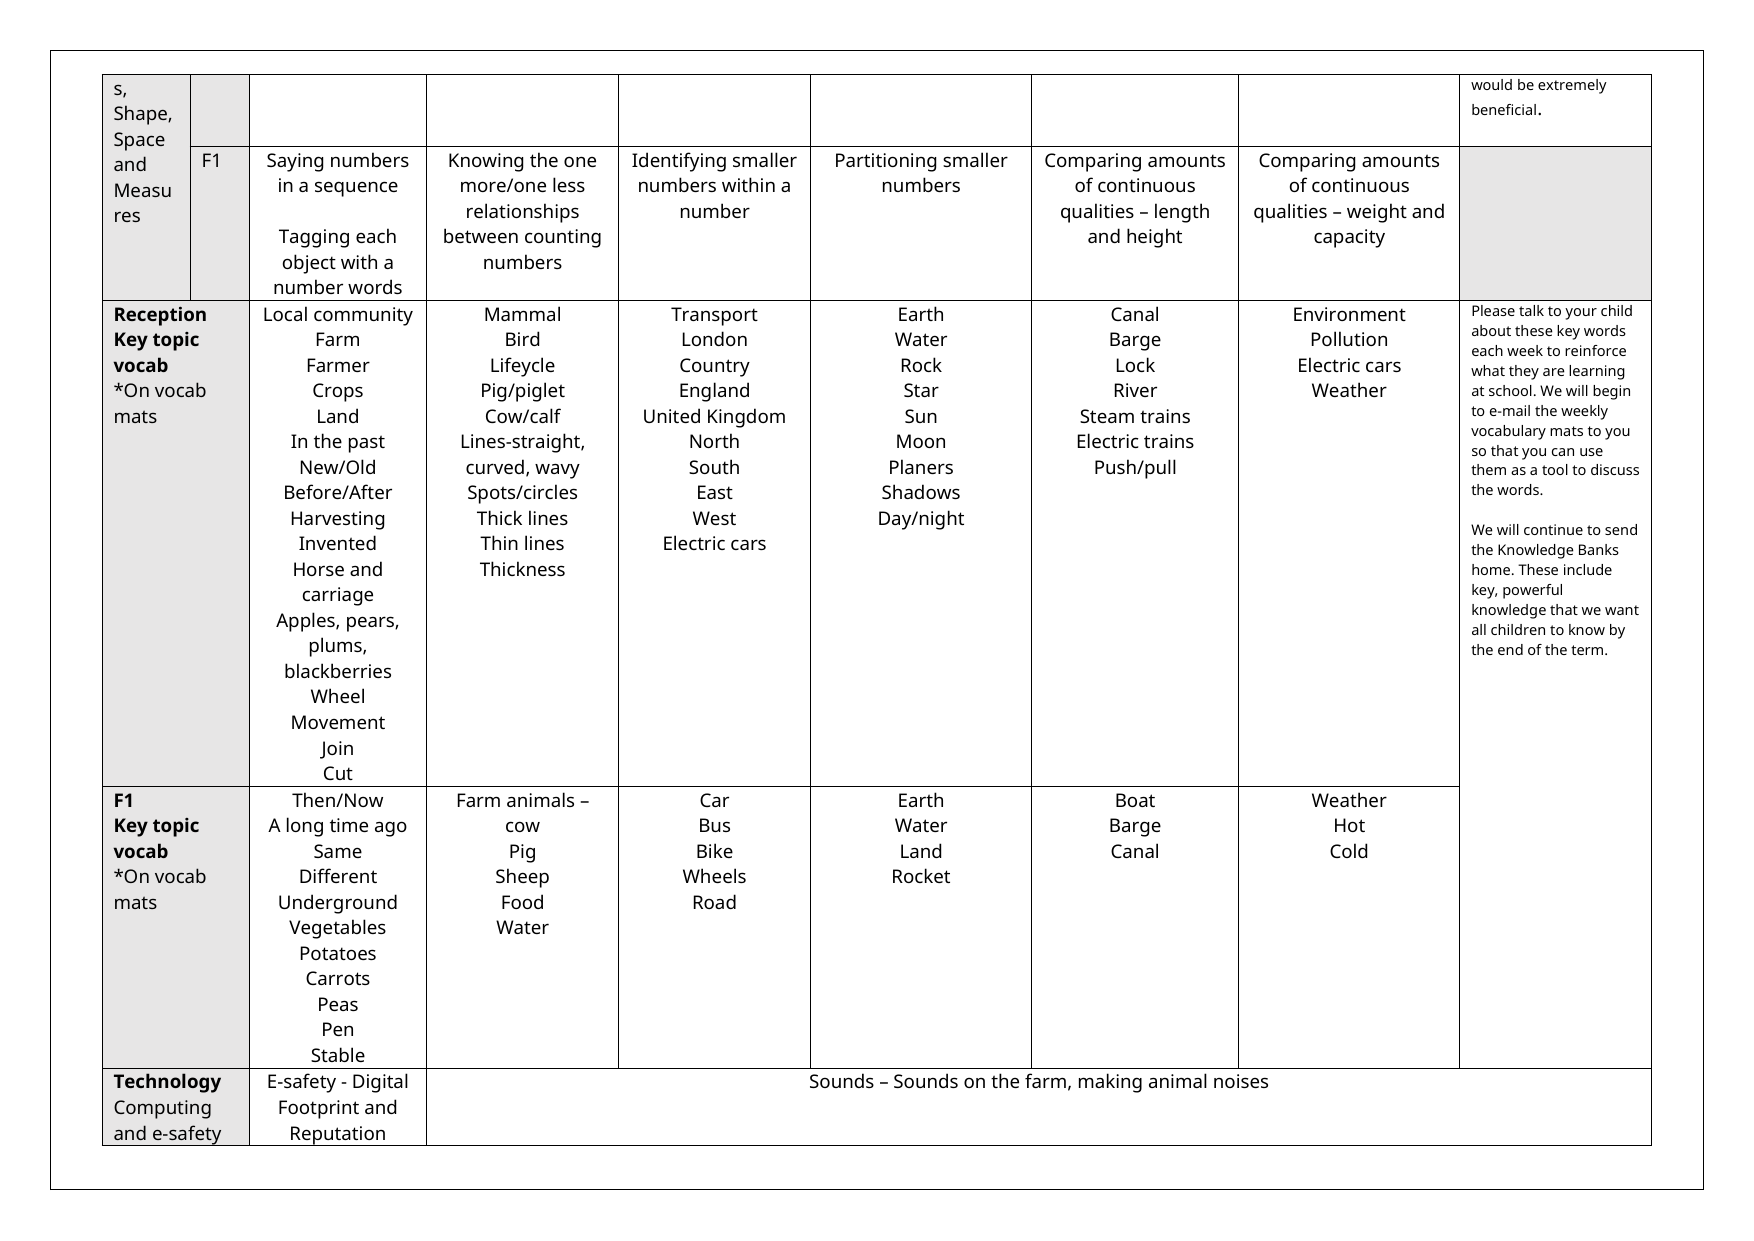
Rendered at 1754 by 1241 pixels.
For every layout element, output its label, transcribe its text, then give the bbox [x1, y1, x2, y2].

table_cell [1460, 75, 1651, 146]
table_cell Weather Hot Cold [1239, 787, 1459, 1068]
table_cell [1460, 147, 1651, 300]
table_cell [811, 75, 1031, 146]
table_cell Transport London Country England United Kingdom North South East West Electric cars [619, 301, 810, 786]
table_cell Comparing amounts of continuous qualities – weight and capacity [1239, 147, 1459, 300]
table_cell Earth Water Rock Star Sun Moon Planers Shadows Day/night [811, 301, 1031, 786]
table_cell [1032, 75, 1238, 146]
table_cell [103, 1069, 249, 1145]
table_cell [103, 75, 190, 300]
table_cell Local community Farm Farmer Crops Land In the past New/Old Before/After Harvesting Invented Horse and carriage Apples, pears, plums, blackberries Wheel Movement Join Cut [250, 301, 426, 786]
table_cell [427, 75, 618, 146]
table_cell Please talk to your child about these key words each week to reinforce what they are learning at school. We will begin to e-mail the weekly vocabulary mats to you so that you can use them as a tool to discuss the words. We will continue to send the Knowledge Banks home. These include key, powerful knowledge that we want all children to know by the end of the term. [1460, 301, 1651, 1068]
table_cell Car Bus Bike Wheels Road [619, 787, 810, 1068]
table_cell Partitioning smaller numbers [811, 147, 1031, 300]
table_cell F1 Key topic vocab *On vocab mats [103, 787, 249, 1068]
table_cell Mammal Bird Lifeycle Pig/piglet Cow/calf Lines-straight, curved, wavy Spots/circles Thick lines Thin lines Thickness [427, 301, 618, 786]
table_cell Then/Now A long time ago Same Different Underground Vegetables Potatoes Carrots Peas Pen Stable [250, 787, 426, 1068]
table_cell Earth Water Land Rocket [811, 787, 1031, 1068]
table_cell Boat Barge Canal [1032, 787, 1238, 1068]
table_cell Farm animals – cow Pig Sheep Food Water [427, 787, 618, 1068]
table_cell Identifying smaller numbers within a number [619, 147, 810, 300]
table_cell Rec [191, 75, 249, 146]
table_cell F1 [191, 147, 249, 300]
table_cell Reception Key topic vocab *On vocab mats [103, 301, 249, 786]
table_cell Comparing amounts of continuous qualities – length and height [1032, 147, 1238, 300]
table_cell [250, 75, 426, 146]
table_cell Environment Pollution Electric cars Weather [1239, 301, 1459, 786]
table_cell Knowing the one more/one less relationships between counting numbers [427, 147, 618, 300]
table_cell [250, 1069, 426, 1145]
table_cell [619, 75, 810, 146]
table_cell Canal Barge Lock River Steam trains Electric trains Push/pull [1032, 301, 1238, 786]
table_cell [1239, 75, 1459, 146]
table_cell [427, 1069, 1651, 1145]
table_cell Saying numbers in a sequence Tagging each object with a number words [250, 147, 426, 300]
